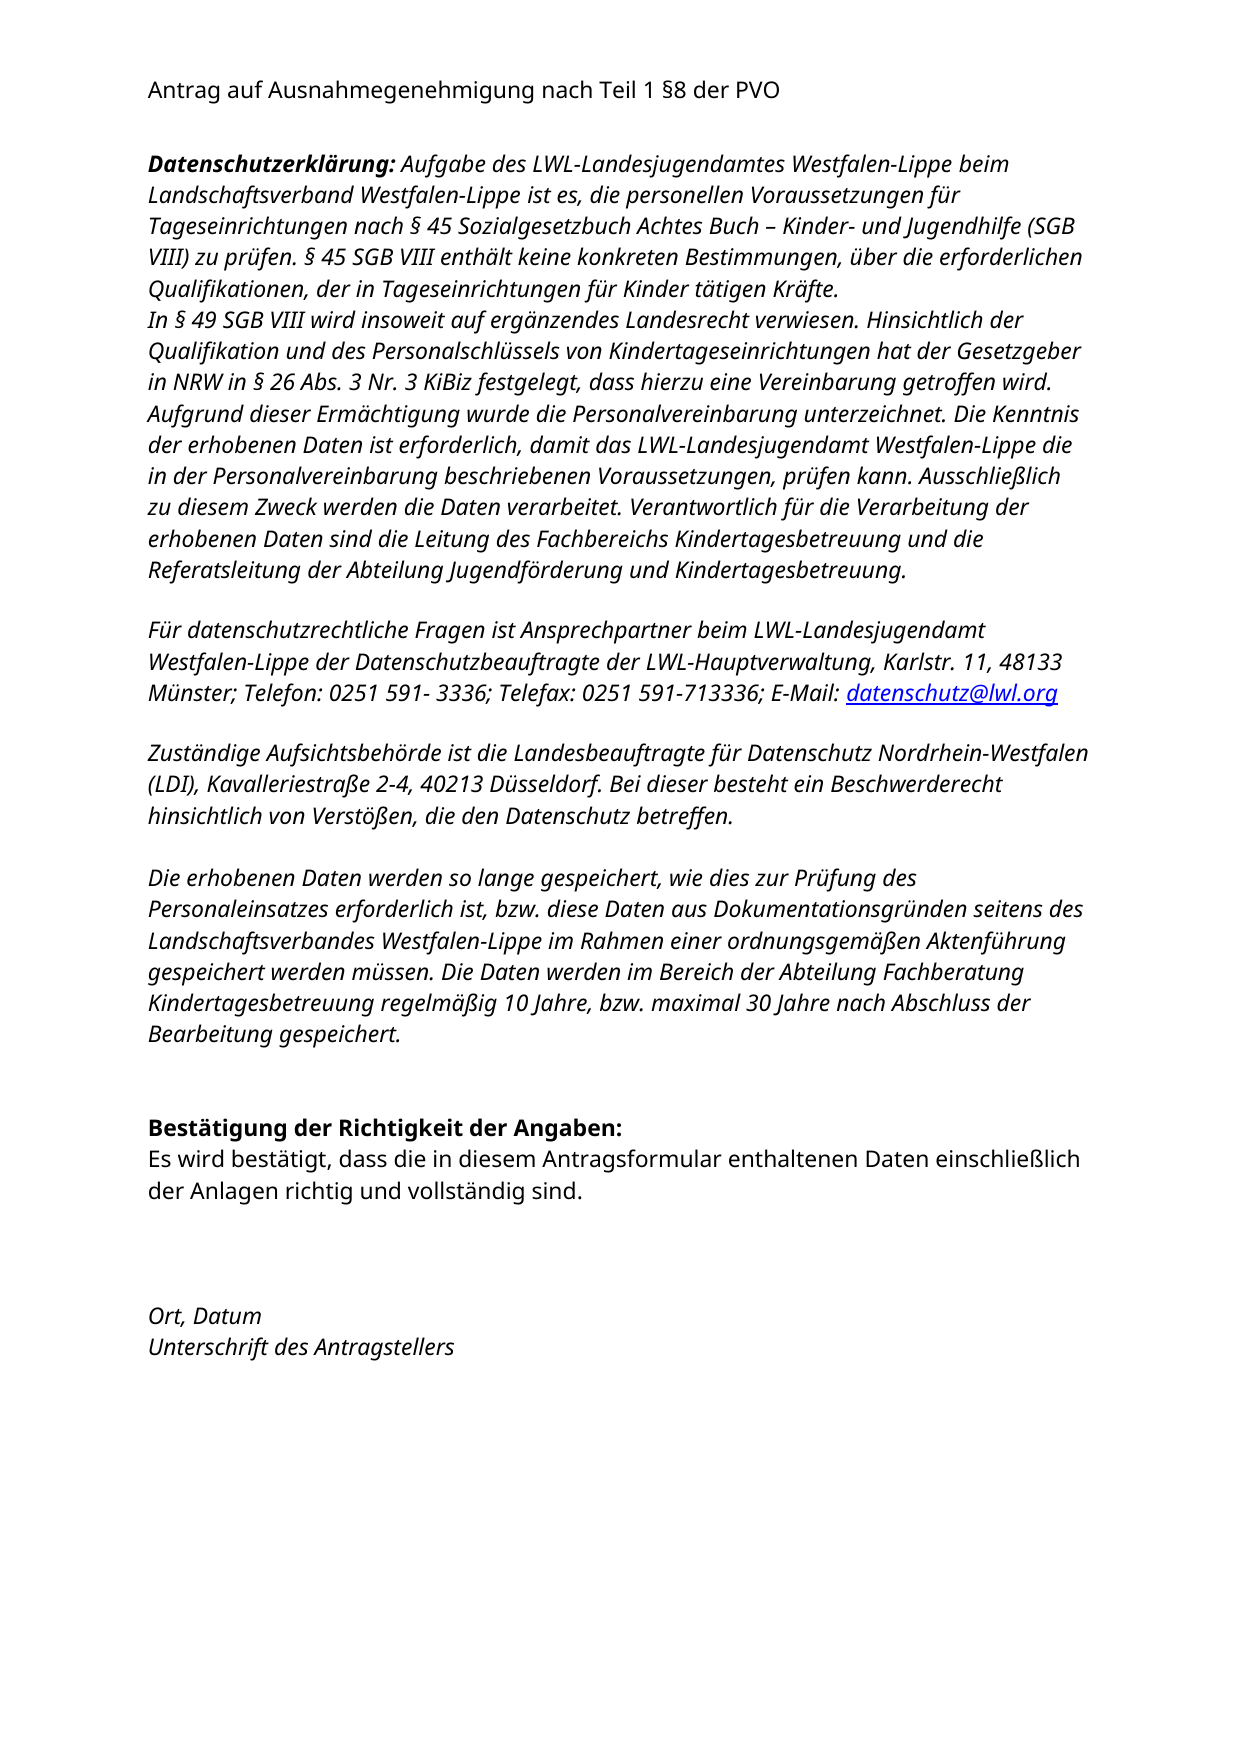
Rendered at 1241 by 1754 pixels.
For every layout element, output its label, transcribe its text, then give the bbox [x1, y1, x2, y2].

text Es wird bestätigt, dass die in diesem Antragsformular enthaltenen Daten einschließlich der Anlagen richtig und vollständig sind. [148, 1143, 1093, 1206]
text Bestätigung der Richtigkeit der Angaben: [148, 1112, 1093, 1143]
text Landschaftsverbandes Westfalen-Lippe im Rahmen einer ordnungsgemäßen Aktenführung gespeichert werden müssen. Die Daten werden im Bereich der Abteilung Fachberatung Kindertagesbetreuung regelmäßig 10 Jahre, bzw. maximal 30 Jahre nach Abschluss der Bearbeitung gespeichert. [148, 925, 1093, 1050]
text Zuständige Aufsichtsbehörde ist die Landesbeauftragte für Datenschutz Nordrhein-Westfalen (LDI), Kavalleriestraße 2-4, 40213 Düsseldorf. Bei dieser besteht ein Beschwerderecht hinsichtlich von Verstößen, die den Datenschutz betreffen. [148, 737, 1093, 831]
text Die erhobenen Daten werden so lange gespeichert, wie dies zur Prüfung des Personaleinsatzes erforderlich ist, bzw. diese Daten aus Dokumentationsgründen seitens des [148, 862, 1093, 925]
text Für datenschutzrechtliche Fragen ist Ansprechpartner beim LWL-Landesjugendamt Westfalen-Lippe der Datenschutzbeauftragte der LWL-Hauptverwaltung, Karlstr. 11, 48133 Münster; Telefon: 0251 591- 3336; Telefax: 0251 591-713336; E-Mail: datenschutz@lwl.org [148, 614, 1093, 708]
text Unterschrift des Antragstellers [148, 1331, 1093, 1362]
text Datenschutzerklärung: Aufgabe des LWL-Landesjugendamtes Westfalen-Lippe beim Landschaftsverband Westfalen-Lippe ist es, die personellen Voraussetzungen für Tageseinrichtungen nach § 45 Sozialgesetzbuch Achtes Buch – Kinder- und Jugendhilfe (SGB VIII) zu prüfen. § 45 SGB VIII enthält keine konkreten Bestimmungen, über die erforderlichen Qualifikationen, der in Tageseinrichtungen für Kinder tätigen Kräfte. [148, 148, 1093, 304]
text Ort, Datum [148, 1300, 1093, 1331]
text In § 49 SGB VIII wird insoweit auf ergänzendes Landesrecht verwiesen. Hinsichtlich der Qualifikation und des Personalschlüssels von Kindertageseinrichtungen hat der Gesetzgeber in NRW in § 26 Abs. 3 Nr. 3 KiBiz festgelegt, dass hierzu eine Vereinbarung getroffen wird. Aufgrund dieser Ermächtigung wurde die Personalvereinbarung unterzeichnet. Die Kenntnis der erhobenen Daten ist erforderlich, damit das LWL-Landesjugendamt Westfalen-Lippe die in der Personalvereinbarung beschriebenen Voraussetzungen, prüfen kann. Ausschließlich zu diesem Zweck werden die Daten verarbeitet. Verantwortlich für die Verarbeitung der erhobenen Daten sind die Leitung des Fachbereichs Kindertagesbetreuung und die Referatsleitung der Abteilung Jugendförderung und Kindertagesbetreuung. [148, 304, 1093, 585]
